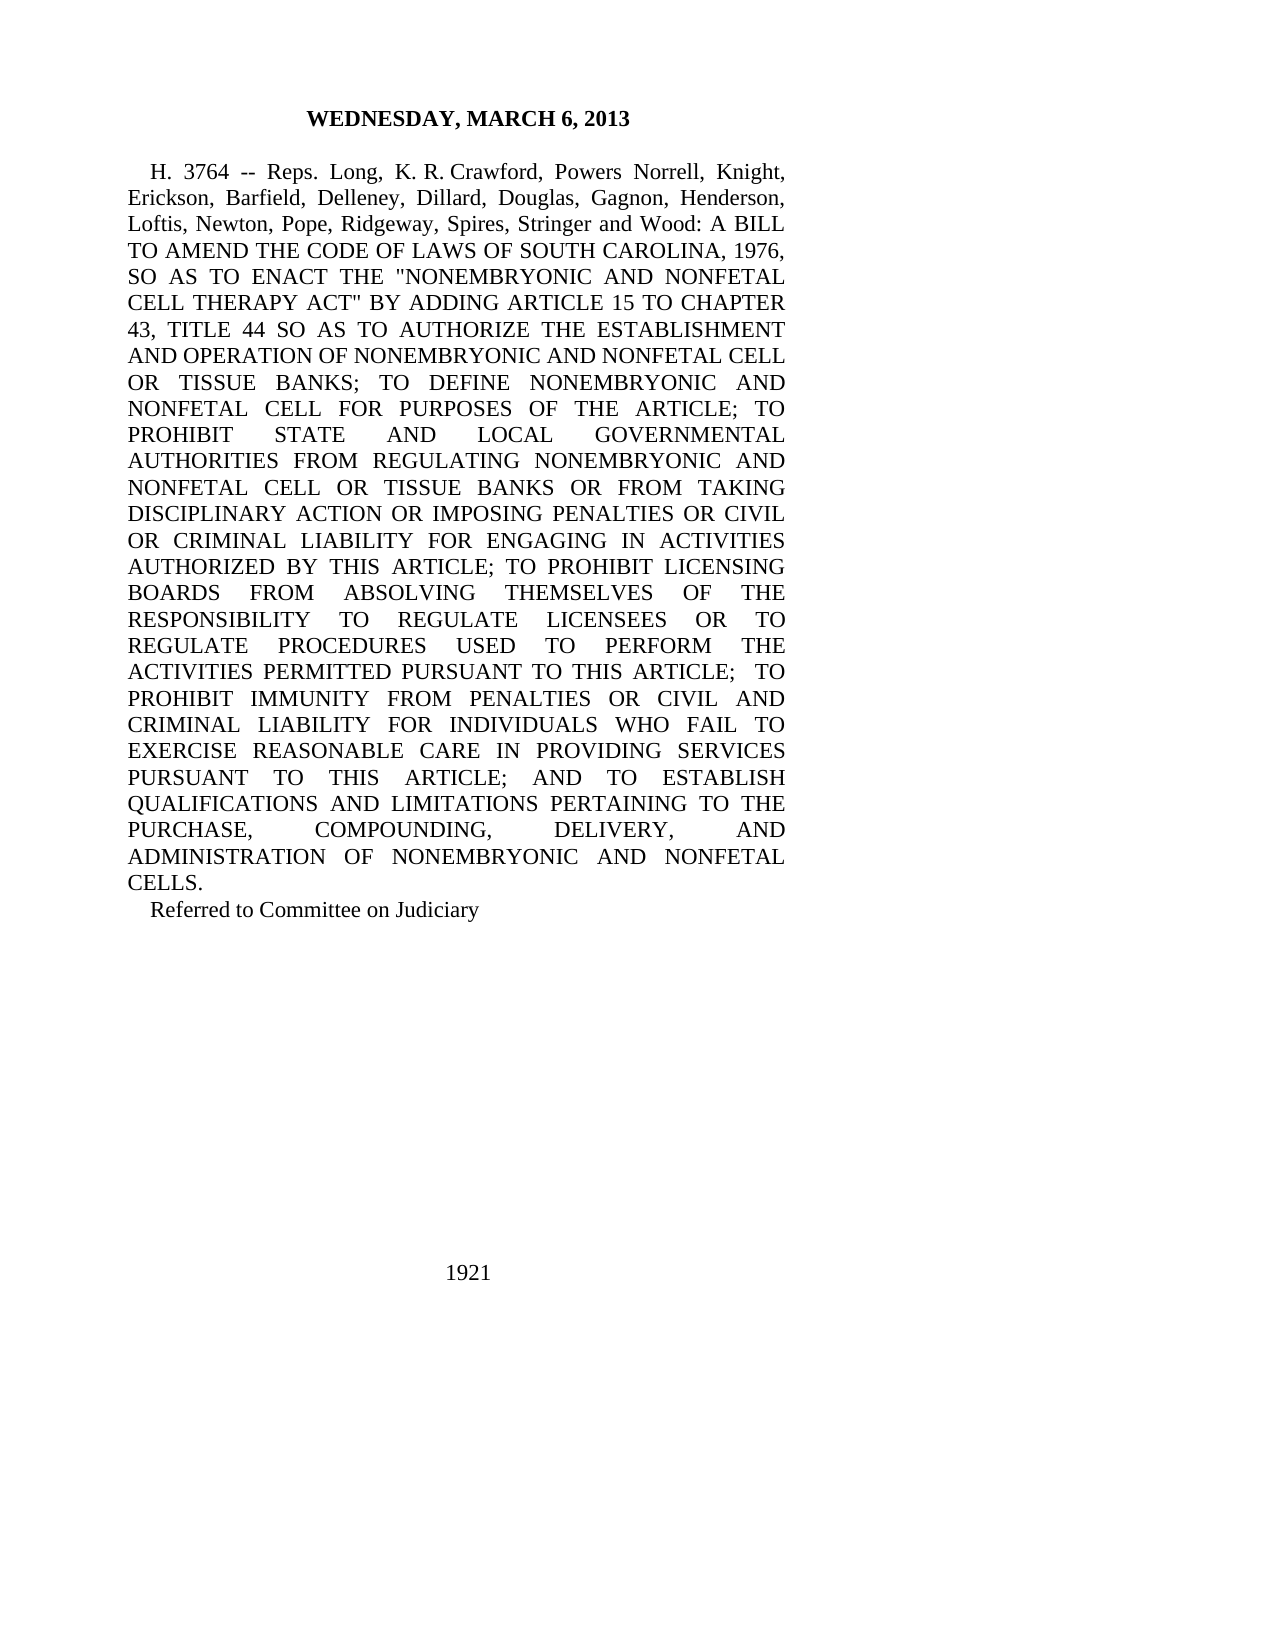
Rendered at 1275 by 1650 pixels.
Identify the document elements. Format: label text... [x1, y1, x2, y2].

text Referred to Committee on Judiciary [127, 896, 786, 922]
text H. 3764 -- Reps. Long, K. R. Crawford, Powers Norrell, Knight, Erickson, Barfield, Delleney, Dillard, Douglas, Gagnon, Henderson, Loftis, Newton, Pope, Ridgeway, Spires, Stringer and Wood: A BILL TO AMEND THE CODE OF LAWS OF SOUTH CAROLINA, 1976, SO AS TO ENACT THE "NONEMBRYONIC AND NONFETAL CELL THERAPY ACT" BY ADDING ARTICLE 15 TO CHAPTER 43, TITLE 44 SO AS TO AUTHORIZE THE ESTABLISHMENT AND OPERATION OF NONEMBRYONIC AND NONFETAL CELL OR TISSUE BANKS; TO DEFINE NONEMBRYONIC AND NONFETAL CELL FOR PURPOSES OF THE ARTICLE; TO PROHIBIT STATE AND LOCAL GOVERNMENTAL AUTHORITIES FROM REGULATING NONEMBRYONIC AND NONFETAL CELL OR TISSUE BANKS OR FROM TAKING DISCIPLINARY ACTION OR IMPOSING PENALTIES OR CIVIL OR CRIMINAL LIABILITY FOR ENGAGING IN ACTIVITIES AUTHORIZED BY THIS ARTICLE; TO PROHIBIT LICENSING BOARDS FROM ABSOLVING THEMSELVES OF THE RESPONSIBILITY TO REGULATE LICENSEES OR TO REGULATE PROCEDURES USED TO PERFORM THE ACTIVITIES PERMITTED PURSUANT TO THIS ARTICLE; TO PROHIBIT IMMUNITY FROM PENALTIES OR CIVIL AND CRIMINAL LIABILITY FOR INDIVIDUALS WHO FAIL TO EXERCISE REASONABLE CARE IN PROVIDING SERVICES PURSUANT TO THIS ARTICLE; AND TO ESTABLISH QUALIFICATIONS AND LIMITATIONS PERTAINING TO THE PURCHASE, COMPOUNDING, DELIVERY, AND ADMINISTRATION OF NONEMBRYONIC AND NONFETAL CELLS. [127, 158, 786, 896]
